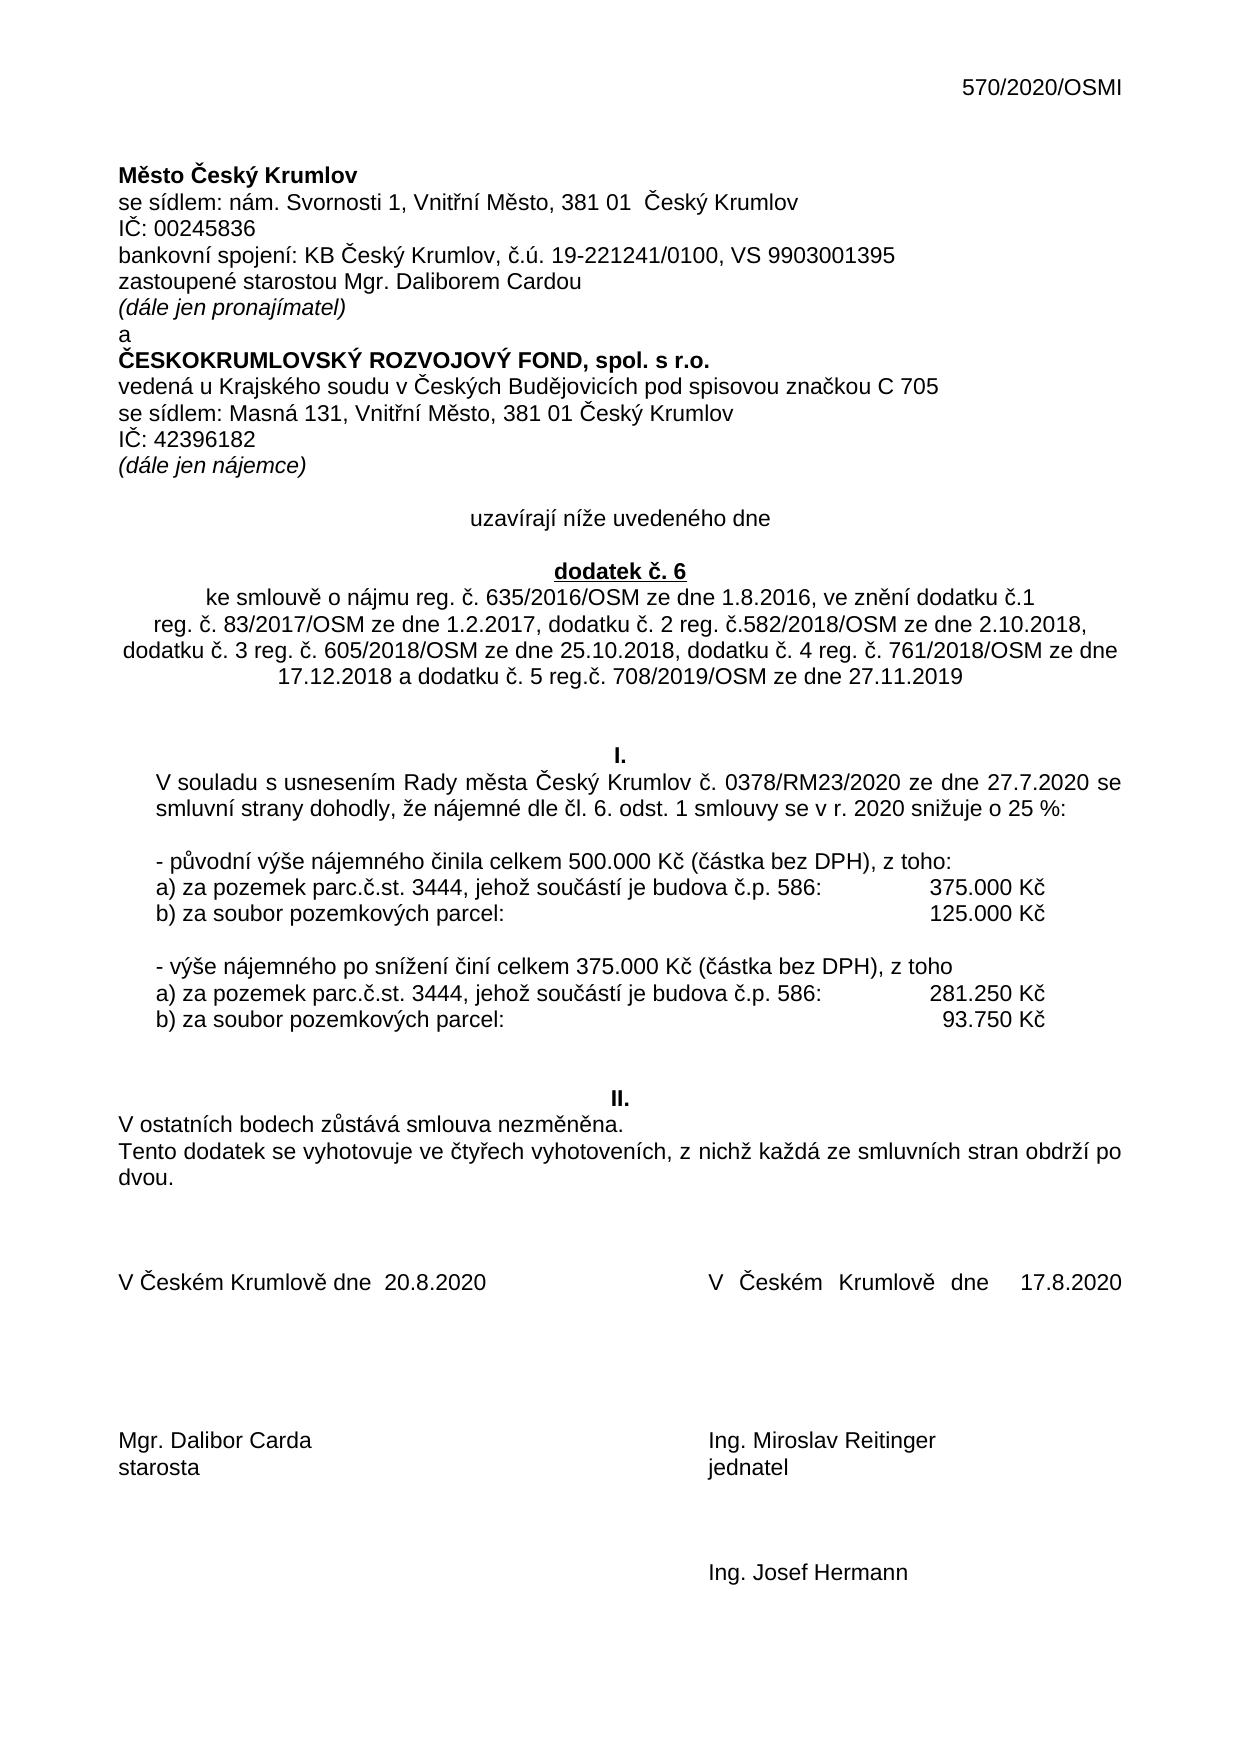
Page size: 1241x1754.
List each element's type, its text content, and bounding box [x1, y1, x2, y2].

text (dále jen nájemce) [118, 452, 1122, 479]
text se sídlem: Masná 131, Vnitřní Město, 381 01 Český Krumlov [118, 400, 1122, 426]
list a) za pozemek parc.č.st. 3444, jehož součástí je budova č.p. 586: 375.000 Kč [156, 874, 1122, 900]
text starosta jednatel [118, 1454, 1122, 1480]
text a [118, 321, 1122, 347]
text II. [118, 1085, 1122, 1111]
text V ostatních bodech zůstává smlouva nezměněna. [118, 1111, 1122, 1138]
text reg. č. 83/2017/OSM ze dne 1.2.2017, dodatku č. 2 reg. č.582/2018/OSM ze dne 2.10.2018, dodatku č. 3 reg. č. 605/2018/OSM ze dne 25.10.2018, dodatku č. 4 reg. č. 761/2018/OSM ze dne 17.12.2018 a dodatku č. 5 reg.č. 708/2019/OSM ze dne 27.11.2019 [118, 611, 1122, 689]
text uzavírají níže uvedeného dne [118, 505, 1122, 531]
text I. [118, 742, 1122, 769]
text IČ: 00245836 [118, 215, 1122, 242]
text V Českém Krumlově dne 20.8.2020 V Českém Krumlově dne 17.8.2020 [118, 1269, 1122, 1322]
text dodatek č. 6 [118, 558, 1122, 584]
text Mgr. Dalibor Carda Ing. Miroslav Reitinger [118, 1427, 1122, 1454]
text IČ: 42396182 [118, 426, 1122, 452]
text zastoupené starostou Mgr. Daliborem Cardou [118, 268, 1122, 294]
list V souladu s usnesením Rady města Český Krumlov č. 0378/RM23/2020 ze dne 27.7.2020 se smluvní strany dohodly, že nájemné dle čl. 6. odst. 1 smlouvy se v r. 2020 snižuje o 25 %: [156, 769, 1122, 821]
text bankovní spojení: KB Český Krumlov, č.ú. 19-221241/0100, VS 9903001395 [118, 242, 1122, 268]
list - původní výše nájemného činila celkem 500.000 Kč (částka bez DPH), z toho: [156, 848, 1122, 874]
text vedená u Krajského soudu v Českých Budějovicích pod spisovou značkou C 705 [118, 373, 1122, 400]
list - výše nájemného po snížení činí celkem 375.000 Kč (částka bez DPH), z toho [156, 953, 1122, 979]
text Tento dodatek se vyhotovuje ve čtyřech vyhotoveních, z nichž každá ze smluvních stran obdrží po dvou. [118, 1138, 1122, 1190]
text ke smlouvě o nájmu reg. č. 635/2016/OSM ze dne 1.8.2016, ve znění dodatku č.1 [118, 584, 1122, 611]
list b) za soubor pozemkových parcel: 93.750 Kč [156, 1006, 1122, 1032]
subtitle Město Český Krumlov [118, 162, 1122, 189]
list b) za soubor pozemkových parcel: 125.000 Kč [156, 900, 1122, 927]
text (dále jen pronajímatel) [118, 294, 1122, 321]
list a) za pozemek parc.č.st. 3444, jehož součástí je budova č.p. 586: 281.250 Kč [156, 979, 1122, 1006]
subtitle ČESKOKRUMLOVSKÝ ROZVOJOVÝ FOND, spol. s r.o. [118, 347, 1122, 373]
text Ing. Josef Hermann [118, 1559, 1122, 1586]
text se sídlem: nám. Svornosti 1, Vnitřní Město, 381 01 Český Krumlov [118, 189, 1122, 215]
